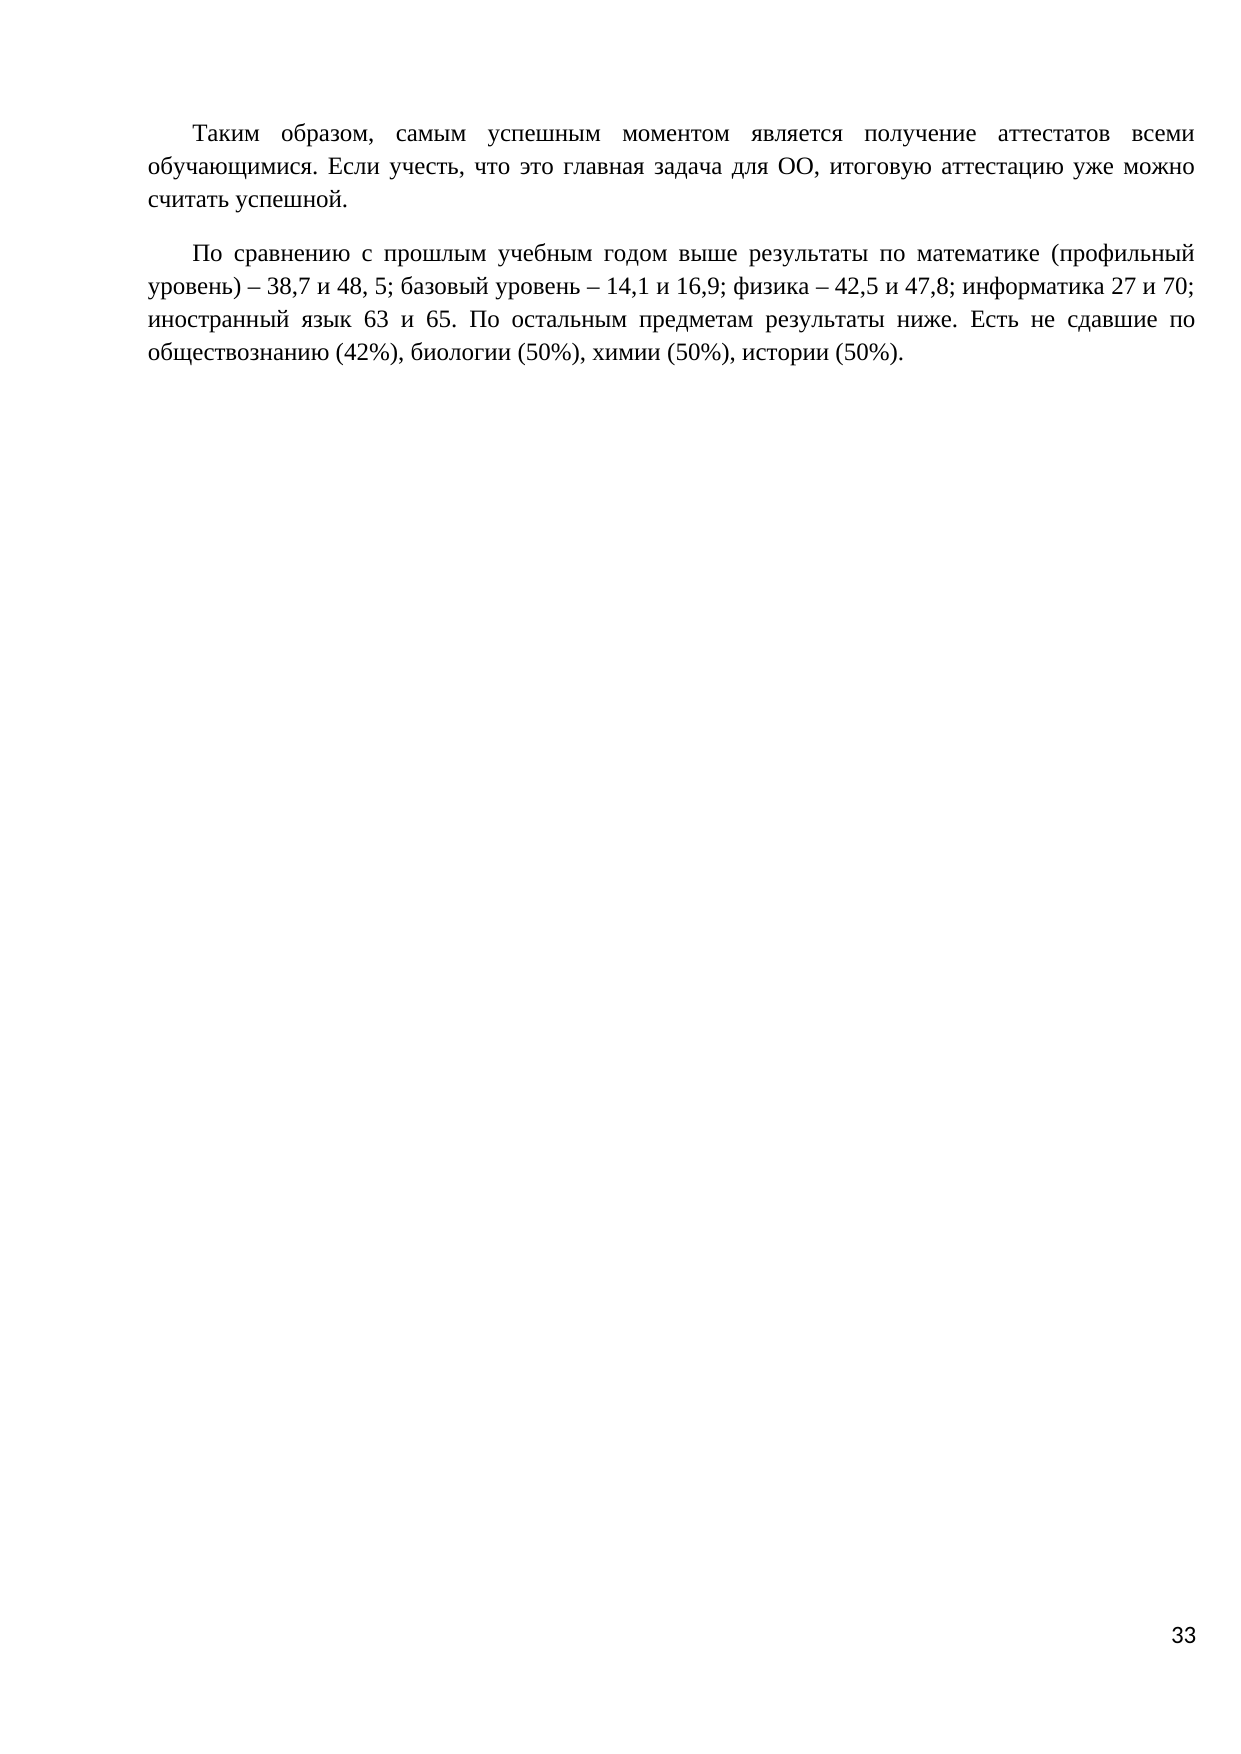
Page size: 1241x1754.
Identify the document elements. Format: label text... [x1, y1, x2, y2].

text Таким образом, самым успешным моментом является получение аттестатов всеми обучающимися. Если учесть, что это главная задача для ОО, итоговую аттестацию уже можно считать успешной. [148, 118, 1196, 213]
text По сравнению с прошлым учебным годом выше результаты по математике (профильный уровень) – 38,7 и 48, 5; базовый уровень – 14,1 и 16,9; физика – 42,5 и 47,8; информатика 27 и 70; иностранный язык 63 и 65. По остальным предметам результаты ниже. Есть не сдавшие по обществознанию (42%), биологии (50%), химии (50%), истории (50%). [148, 238, 1196, 366]
